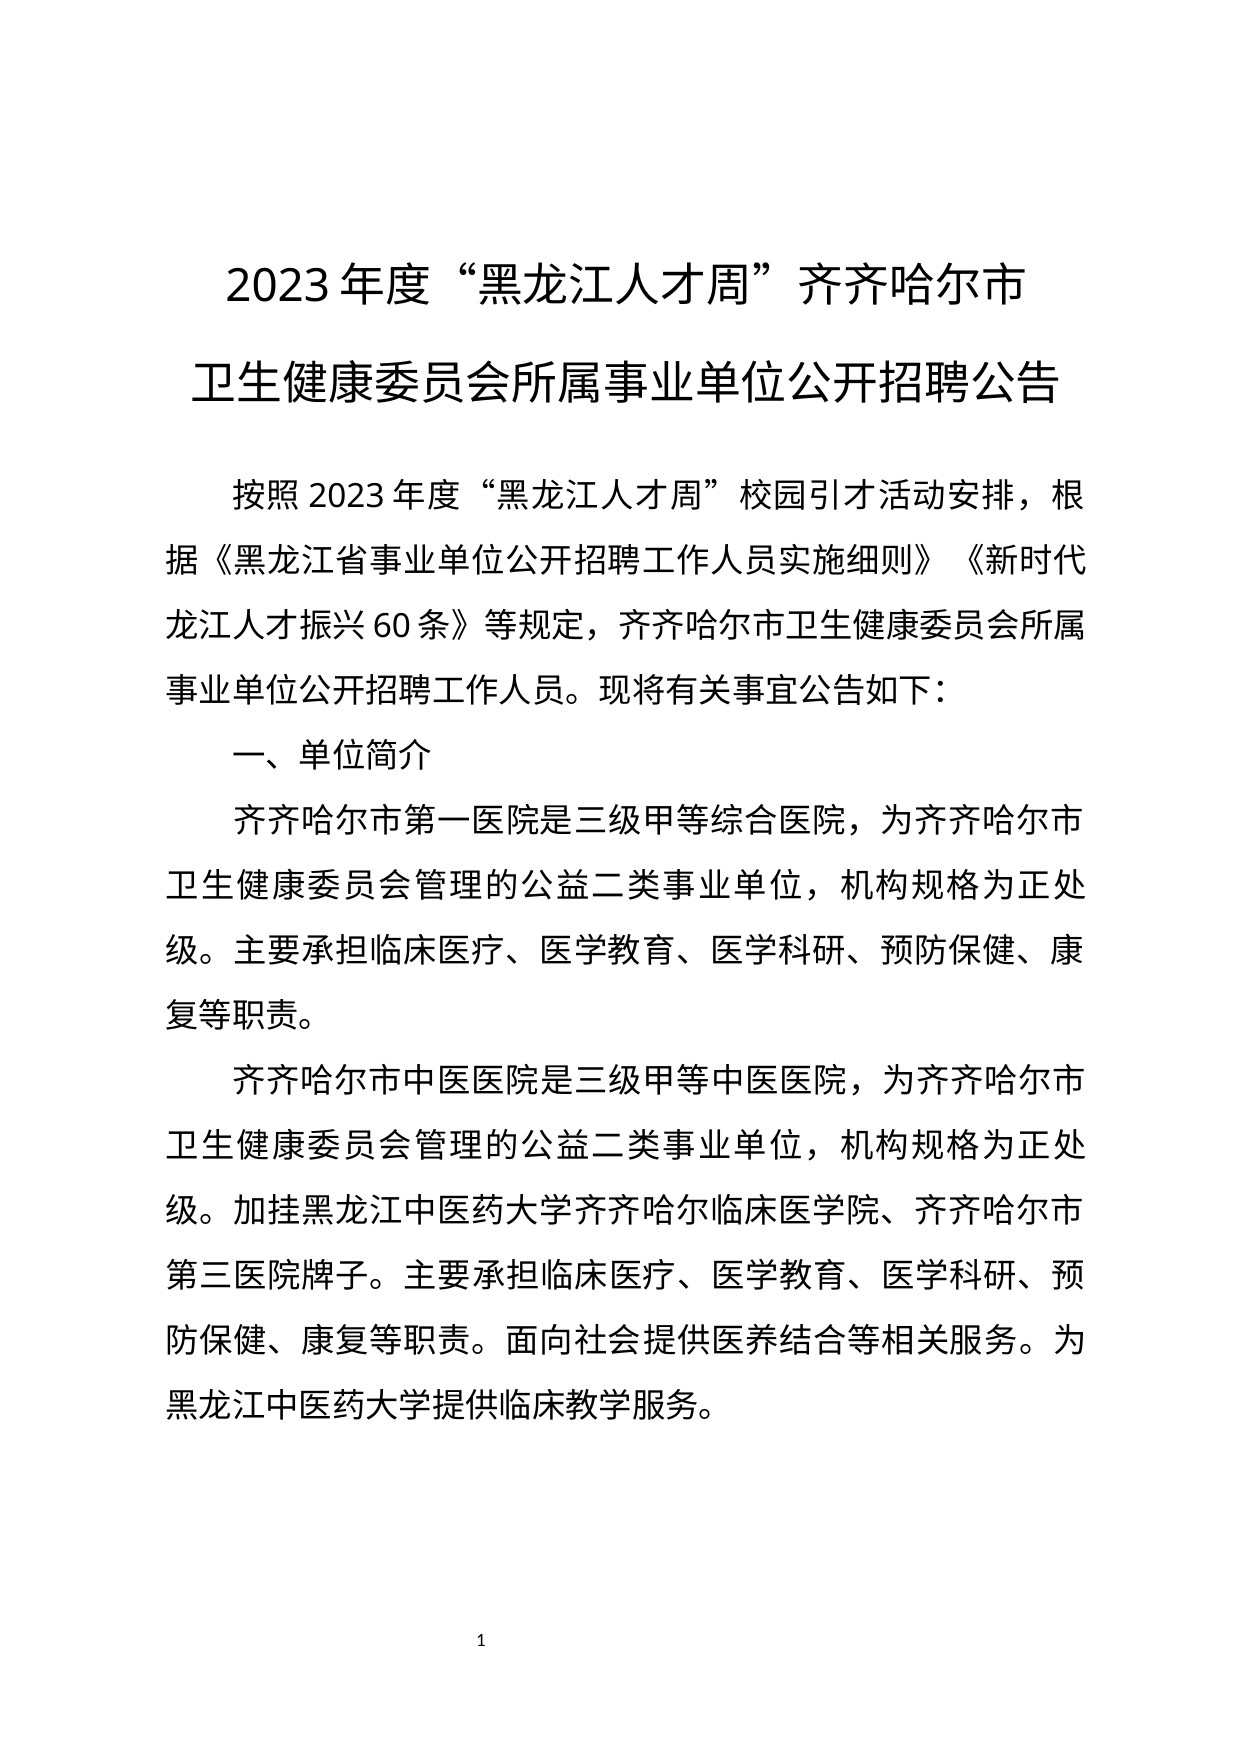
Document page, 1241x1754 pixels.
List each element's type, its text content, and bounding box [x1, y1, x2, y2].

text 按照2023年度“黑龙江人才周”校园引才活动安排，根据《黑龙江省事业单位公开招聘工作人员实施细则》《新时代龙江人才振兴60条》等规定，齐齐哈尔市卫生健康委员会所属事业单位公开招聘工作人员。现将有关事宜公告如下： 一、单位简介 齐齐哈尔市第一医院是三级甲等综合医院，为齐齐哈尔市卫生健康委员会管理的公益二类事业单位，机构规格为正处级。主要承担临床医疗、医学教育、医学科研、预防保健、康复等职责。 [165, 460, 1087, 1045]
text 2023年度“黑龙江人才周”齐齐哈尔市 [165, 233, 1087, 330]
text 齐齐哈尔市中医医院是三级甲等中医医院，为齐齐哈尔市卫生健康委员会管理的公益二类事业单位，机构规格为正处级。加挂黑龙江中医药大学齐齐哈尔临床医学院、齐齐哈尔市第三医院牌子。主要承担临床医疗、医学教育、医学科研、预防保健、康复等职责。面向社会提供医养结合等相关服务。为黑龙江中医药大学提供临床教学服务。 [165, 1045, 1087, 1435]
text 卫生健康委员会所属事业单位公开招聘公告 [165, 330, 1087, 428]
